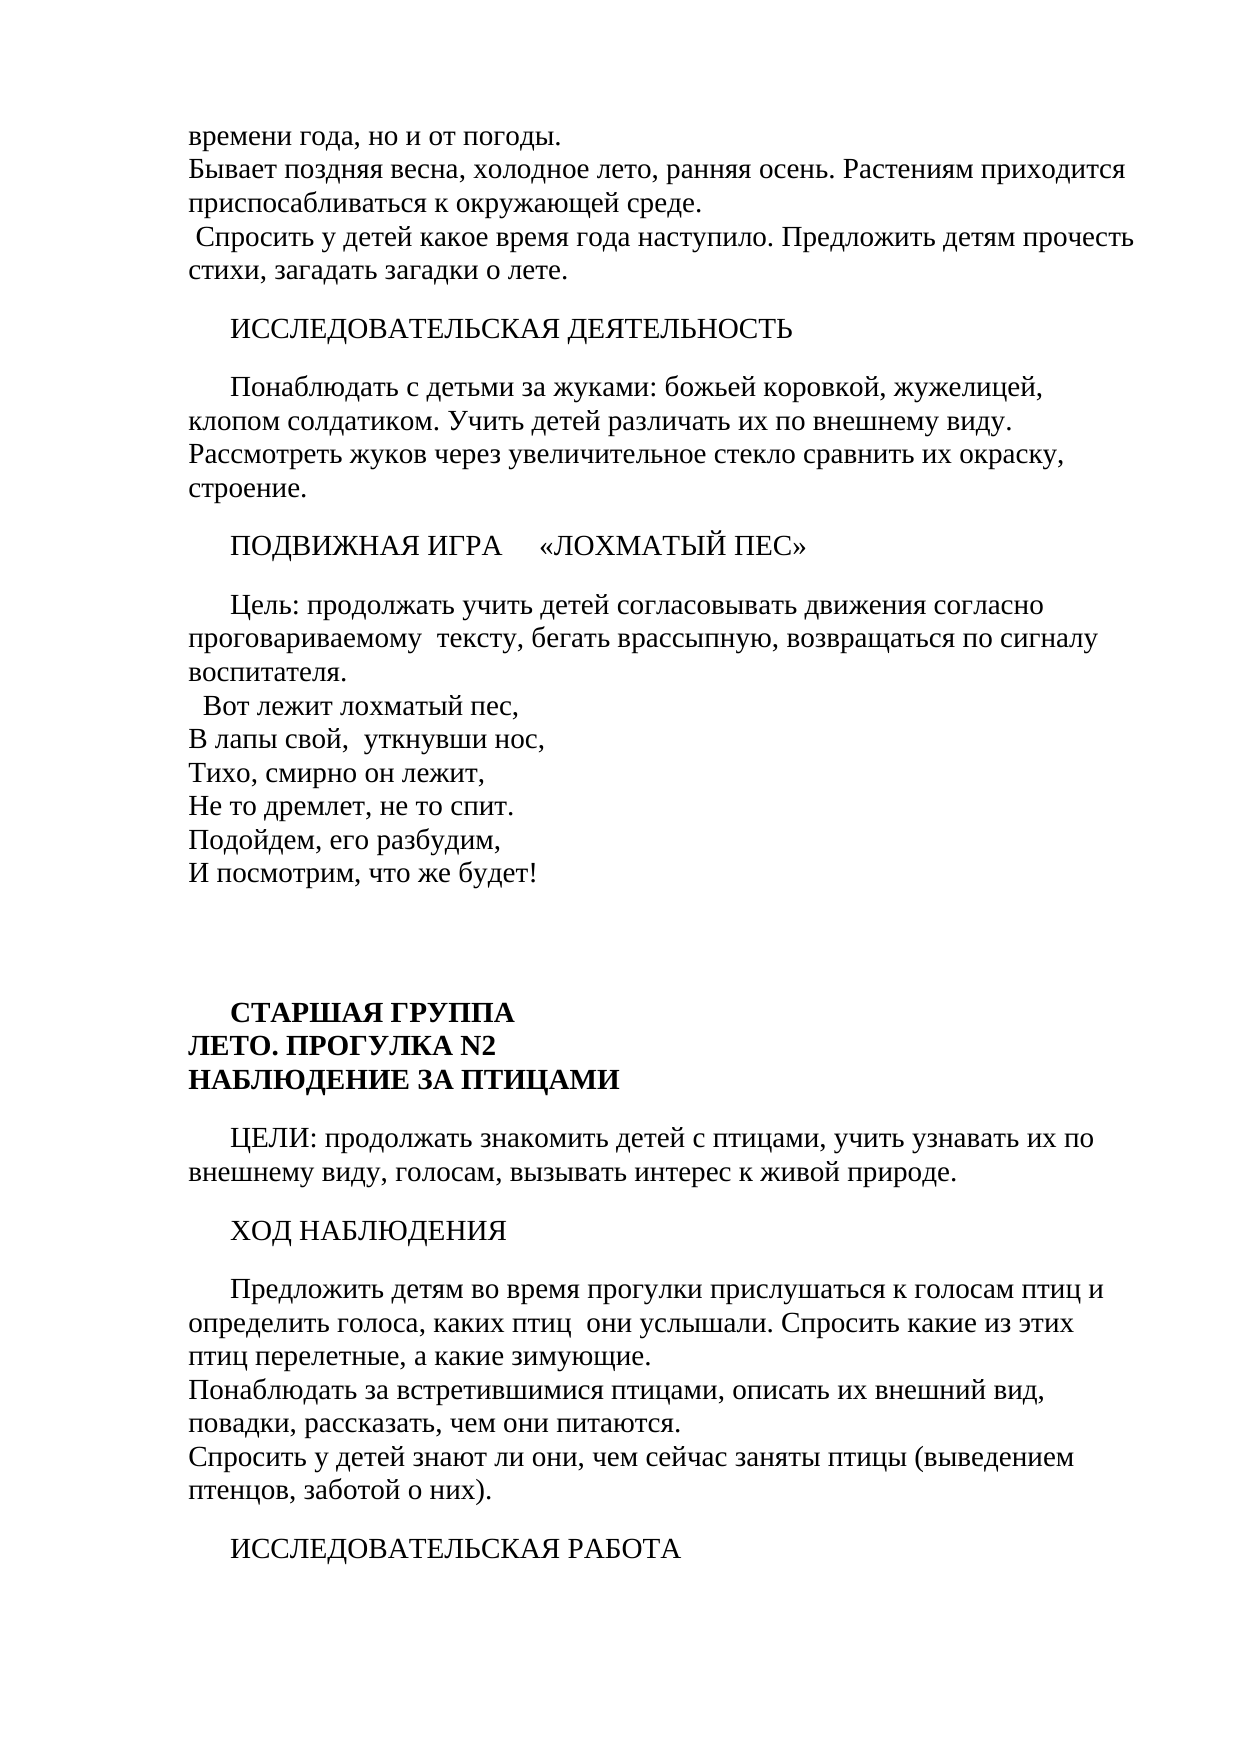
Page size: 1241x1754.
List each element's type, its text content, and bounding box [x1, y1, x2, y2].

text ИССЛЕДОВАТЕЛЬСКАЯ ДЕЯТЕЛЬНОСТЬ [188, 311, 1141, 344]
text Цель: продолжать учить детей согласовывать движения согласно проговариваемому тексту, бегать врассыпную, возвращаться по сигналу воспитателя. Вот лежит лохматый пес, В лапы свой, уткнувши нос, Тихо, смирно он лежит, Не то дремлет, не то спит. Подойдем, его разбудим, И посмотрим, что же будет! [188, 587, 1141, 889]
text СТАРШАЯ ГРУППА ЛЕТО. ПРОГУЛКА N2 НАБЛЮДЕНИЕ ЗА ПТИЦАМИ [188, 995, 1141, 1096]
text Предложить детям во время прогулки прислушаться к голосам птиц и определить голоса, каких птиц они услышали. Спросить какие из этих птиц перелетные, а какие зимующие. Понаблюдать за встретившимися птицами, описать их внешний вид, повадки, рассказать, чем они питаются. Спросить у детей знают ли они, чем сейчас заняты птицы (выведением птенцов, заботой о них). [188, 1271, 1141, 1506]
text Понаблюдать с детьми за жуками: божьей коровкой, жужелицей, клопом солдатиком. Учить детей различать их по внешнему виду. Рассмотреть жуков через увеличительное стекло сравнить их окраску, строение. [188, 369, 1141, 503]
text ИССЛЕДОВАТЕЛЬСКАЯ РАБОТА [188, 1531, 1141, 1564]
text ПОДВИЖНАЯ ИГРА «ЛОХМАТЫЙ ПЕС» [188, 528, 1141, 562]
text ЦЕЛИ: продолжать знакомить детей с птицами, учить узнавать их по внешнему виду, голосам, вызывать интерес к живой природе. [188, 1121, 1141, 1188]
text ХОД НАБЛЮДЕНИЯ [188, 1213, 1141, 1246]
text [188, 118, 1141, 286]
